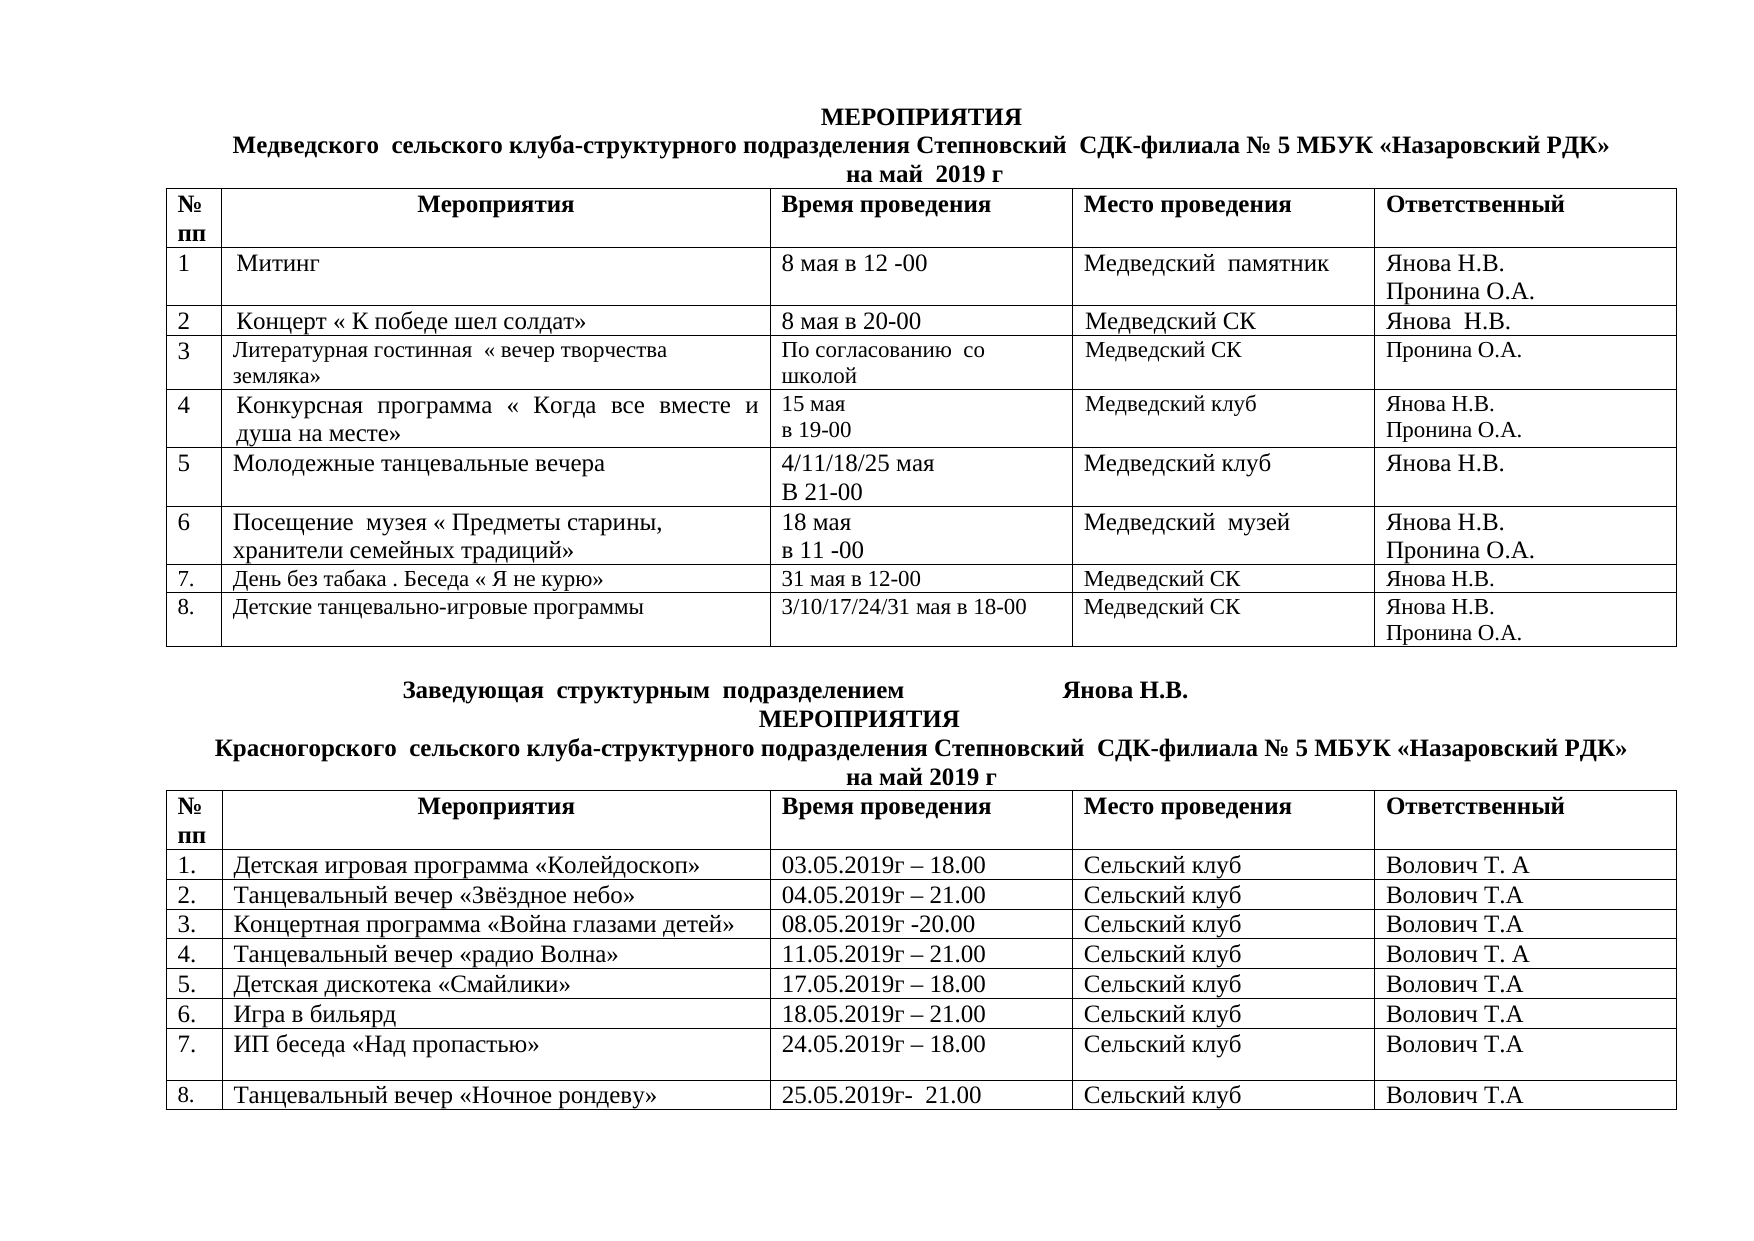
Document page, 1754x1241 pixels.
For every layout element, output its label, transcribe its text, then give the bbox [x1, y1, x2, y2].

table_cell 7. [167, 1029, 222, 1079]
table_cell 11.05.2019г – 21.00 [771, 939, 1072, 968]
table_cell День без табака . Беседа « Я не курю» [222, 565, 770, 592]
table_header Ответственный [1375, 189, 1676, 247]
table_cell 2 [167, 306, 221, 335]
table_cell Сельский клуб [1073, 910, 1374, 938]
table_cell Волович Т.А [1375, 880, 1676, 908]
table_cell Волович Т.А [1375, 969, 1676, 998]
table_cell Сельский клуб [1073, 1029, 1374, 1079]
table_cell Сельский клуб [1073, 969, 1374, 998]
text Красногорского сельского клуба-структурного подразделения Степновский СДК-филиала № 5 МБУК «Назаровский РДК» [177, 733, 1665, 762]
table_header Место проведения [1073, 791, 1374, 849]
table_cell Детские танцевально-игровые программы [222, 593, 770, 646]
table_cell 15 мая в 19-00 [771, 390, 1072, 447]
table_cell 8 мая в 20-00 [771, 306, 1072, 335]
table_cell 4/11/18/25 мая В 21-00 [771, 448, 1072, 506]
table_cell 7. [167, 565, 221, 592]
table_header Время проведения [771, 189, 1072, 247]
table_cell Сельский клуб [1073, 850, 1374, 879]
table_cell 8. [167, 593, 221, 646]
table_cell 03.05.2019г – 18.00 [771, 850, 1072, 879]
table_cell 2. [167, 880, 222, 908]
table_cell Посещение музея « Предметы старины, хранители семейных традиций» [222, 507, 770, 564]
table_cell 17.05.2019г – 18.00 [771, 969, 1072, 998]
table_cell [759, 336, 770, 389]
table_cell 1. [167, 850, 222, 879]
table_cell 18.05.2019г – 21.00 [771, 999, 1072, 1028]
table_cell 5 [167, 448, 221, 506]
table_cell Танцевальный вечер «Звёздное небо» [223, 880, 770, 908]
table_cell Медведский памятник [1073, 248, 1374, 305]
table_cell Медведский клуб [1073, 390, 1374, 447]
table_cell Медведский СК [1073, 565, 1374, 592]
table_cell 4 [167, 390, 221, 447]
table_cell 8 мая в 12 -00 [771, 248, 1072, 305]
table_header Место проведения [1073, 189, 1374, 247]
table_cell 4. [167, 939, 222, 968]
table_cell Танцевальный вечер «радио Волна» [223, 939, 770, 968]
table_cell 5. [167, 969, 222, 998]
table_cell 04.05.2019г – 21.00 [771, 880, 1072, 908]
table_header № пп [167, 189, 221, 247]
table_cell Янова Н.В. [1375, 448, 1676, 506]
table_cell Концерт « К победе шел солдат» [222, 306, 770, 335]
table_cell Волович Т. А [1375, 850, 1676, 879]
table_cell Янова Н.В. Пронина О.А. [1375, 593, 1676, 646]
table_cell Митинг [222, 248, 770, 305]
table_cell Волович Т.А [1375, 910, 1676, 938]
text МЕРОПРИЯТИЯ [177, 704, 1665, 733]
table_cell Танцевальный вечер «Ночное рондеву» [223, 1081, 770, 1109]
text МЕРОПРИЯТИЯ [177, 102, 1665, 131]
table_cell Янова Н.В. [1375, 565, 1676, 592]
table_cell Сельский клуб [1073, 999, 1374, 1028]
table_cell Детская игровая программа «Колейдоскоп» [223, 850, 770, 879]
table_cell ИП беседа «Над пропастью» [223, 1029, 770, 1079]
table_cell Волович Т. А [1375, 939, 1676, 968]
table_header Время проведения [771, 791, 1072, 849]
text Заведующая структурным подразделением Янова Н.В. [177, 675, 1665, 704]
table_header Мероприятия [223, 791, 770, 849]
table_cell Янова Н.В. Пронина О.А. [1375, 248, 1676, 305]
table_cell Медведский музей [1073, 507, 1374, 564]
table_cell 3. [167, 910, 222, 938]
table_cell 18 мая в 11 -00 [771, 507, 1072, 564]
table_cell Янова Н.В. Пронина О.А. [1375, 390, 1676, 447]
table_cell Концертная программа «Война глазами детей» [223, 910, 770, 938]
table_cell Медведский клуб [1073, 448, 1374, 506]
text на май 2019 г [177, 159, 1665, 188]
table_cell Волович Т.А [1375, 999, 1676, 1028]
table_header Мероприятия [222, 189, 770, 247]
text на май 2019 г [177, 762, 1665, 790]
table_cell Янова Н.В. [1375, 306, 1676, 335]
table_cell Пронина О.А. [1375, 336, 1676, 389]
table_cell Сельский клуб [1073, 1081, 1374, 1109]
table_cell По согласованию со школой [771, 336, 1072, 389]
table_cell Медведский СК [1073, 593, 1374, 646]
table_header Ответственный [1375, 791, 1676, 849]
table_cell 24.05.2019г – 18.00 [771, 1029, 1072, 1079]
table_cell Игра в бильярд [223, 999, 770, 1028]
table_cell Сельский клуб [1073, 939, 1374, 968]
text Медведского сельского клуба-структурного подразделения Степновский СДК-филиала № 5 МБУК «Назаровский РДК» [177, 131, 1665, 159]
table_cell 3/10/17/24/31 мая в 18-00 [771, 593, 1072, 646]
table_cell 31 мая в 12-00 [771, 565, 1072, 592]
table_cell Волович Т.А [1375, 1029, 1676, 1079]
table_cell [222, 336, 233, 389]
table_cell Медведский СК [1073, 306, 1374, 335]
table_cell 6 [167, 507, 221, 564]
table_cell Детская дискотека «Смайлики» [223, 969, 770, 998]
table_cell Янова Н.В. Пронина О.А. [1375, 507, 1676, 564]
table_header № пп [167, 791, 222, 849]
table_cell 3 [167, 336, 221, 389]
table_cell Сельский клуб [1073, 880, 1374, 908]
table_cell 6. [167, 999, 222, 1028]
table_cell Конкурсная программа « Когда все вместе и душа на месте» [222, 390, 770, 447]
table_cell Медведский СК [1073, 336, 1374, 389]
table_cell 8. [167, 1081, 222, 1109]
table_cell 08.05.2019г -20.00 [771, 910, 1072, 938]
table_cell Волович Т.А [1375, 1081, 1676, 1109]
table_cell 25.05.2019г- 21.00 [771, 1081, 1072, 1109]
table_cell 1 [167, 248, 221, 305]
table_cell Молодежные танцевальные вечера [222, 448, 770, 506]
